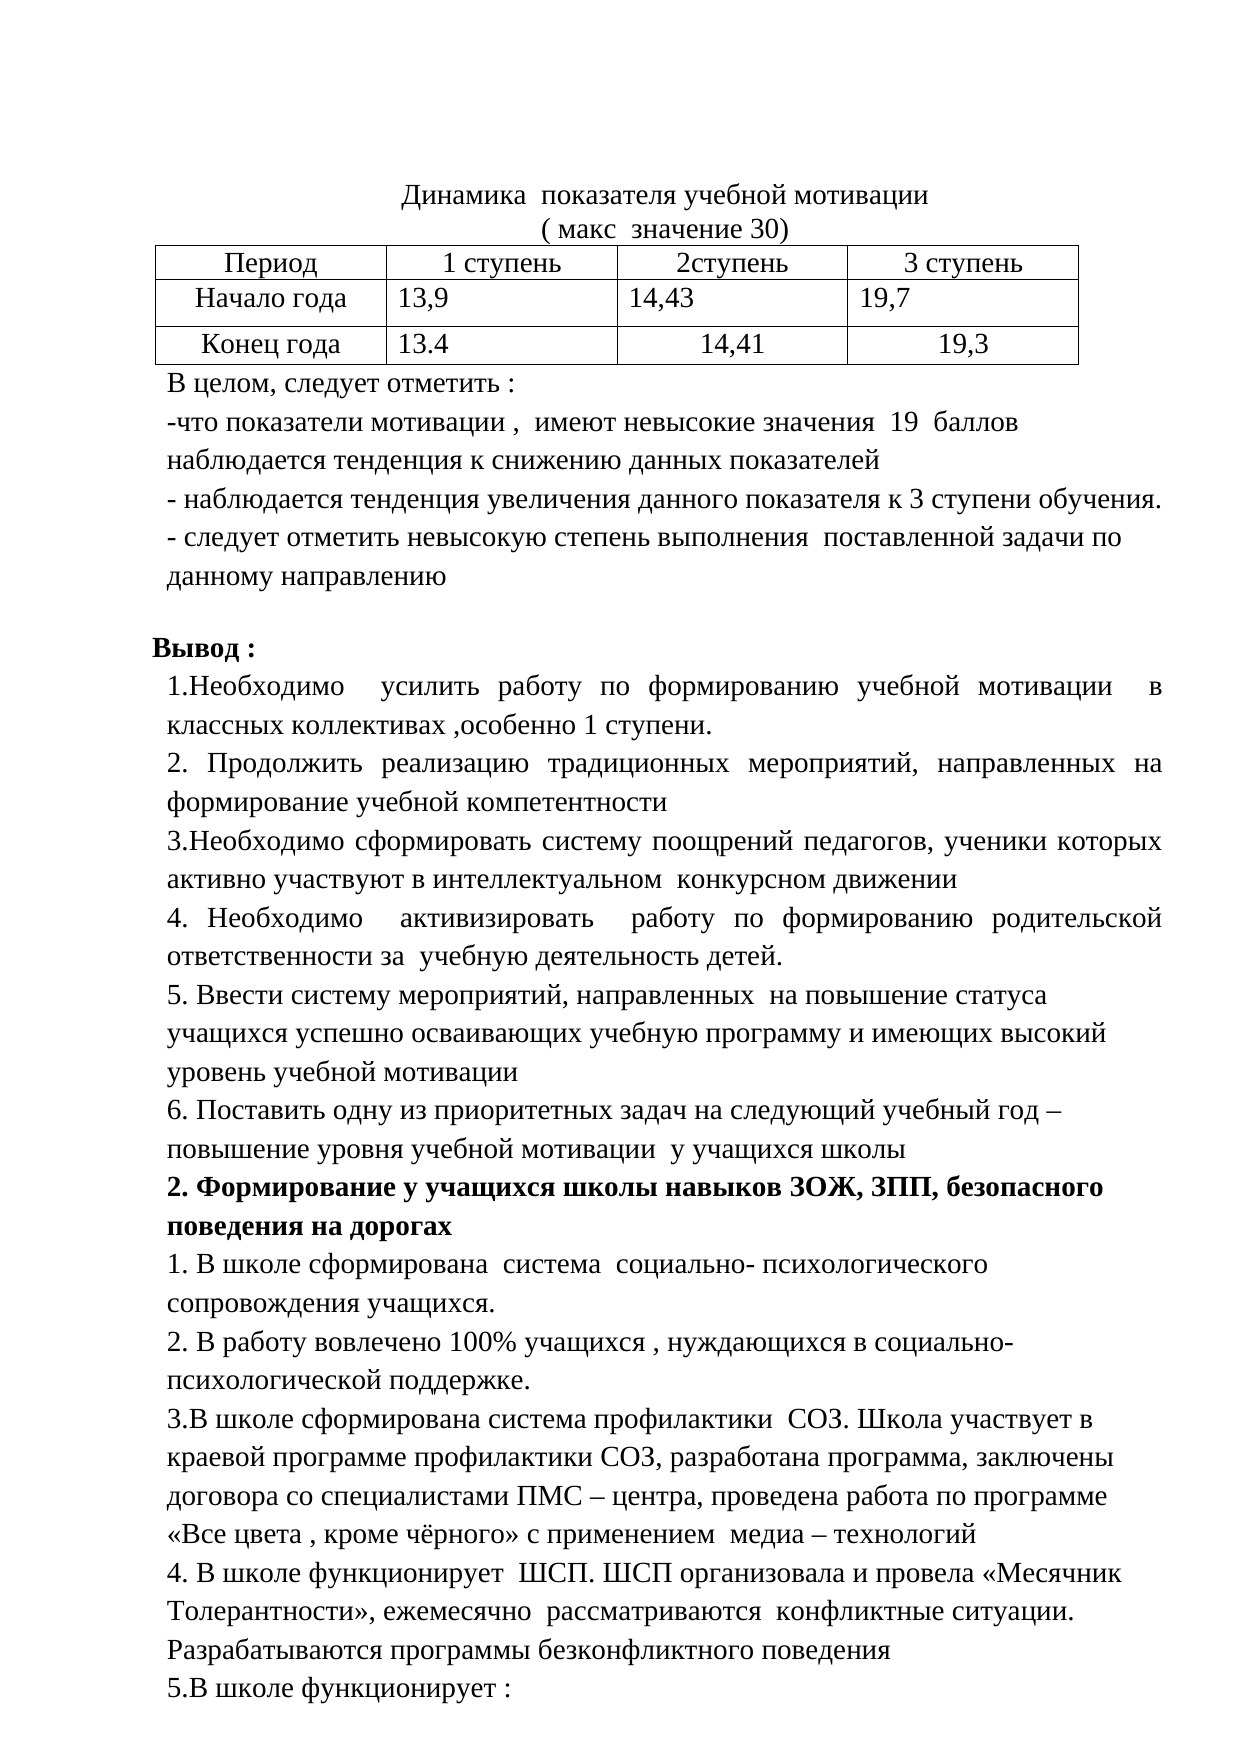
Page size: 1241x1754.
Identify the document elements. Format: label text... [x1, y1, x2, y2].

text 4. В школе функционирует ШСП. ШСП организовала и провела «Месячник Толерантности», ежемесячно рассматриваются конфликтные ситуации. Разрабатываются программы безконфликтного поведения [167, 1555, 1163, 1666]
text - следует отметить невысокую степень выполнения поставленной задачи по данному направлению [167, 519, 1163, 591]
text 1. В школе сформирована система социально- психологического сопровождения учащихся. [167, 1247, 1163, 1319]
table_cell 14,43 [618, 280, 847, 326]
table_header 3 ступень [848, 246, 1078, 279]
text ( макс значение 30) [167, 211, 1163, 244]
table_cell 13.4 [387, 327, 617, 364]
text - наблюдается тенденция увеличения данного показателя к 3 ступени обучения. [167, 481, 1163, 514]
text 5.В школе функционирует : [167, 1671, 1163, 1704]
text 3.Необходимо сформировать систему поощрений педагогов, ученики которых активно участвуют в интеллектуальном конкурсном движении [167, 823, 1163, 895]
text -что показатели мотивации , имеют невысокие значения 19 баллов наблюдается тенденция к снижению данных показателей [167, 404, 1163, 476]
table_cell 13,9 [387, 280, 617, 326]
text 2. В работу вовлечено 100% учащихся , нуждающихся в социально- психологической поддержке. [167, 1324, 1163, 1396]
text 5. Ввести систему мероприятий, направленных на повышение статуса учащихся успешно осваивающих учебную программу и имеющих высокий уровень учебной мотивации [167, 977, 1163, 1087]
table_header 2ступень [618, 246, 847, 279]
text 2. Продолжить реализацию традиционных мероприятий, направленных на формирование учебной компетентности [167, 746, 1163, 818]
text 2. Формирование у учащихся школы навыков ЗОЖ, ЗПП, безопасного поведения на дорогах [167, 1169, 1163, 1242]
text 1.Необходимо усилить работу по формированию учебной мотивации в классных коллективах ,особенно 1 ступени. [167, 668, 1163, 741]
table_cell Начало года [156, 280, 386, 326]
table_cell Конец года [156, 327, 386, 364]
table_cell 14,41 [618, 327, 847, 364]
text 4. Необходимо активизировать работу по формированию родительской ответственности за учебную деятельность детей. [167, 900, 1163, 972]
table_cell 19,7 [848, 280, 1078, 326]
text Вывод : [152, 630, 1163, 663]
text В целом, следует отметить : [167, 365, 1163, 399]
text 3.В школе сформирована система профилактики СОЗ. Школа участвует в краевой программе профилактики СОЗ, разработана программа, заключены договора со специалистами ПМС – центра, проведена работа по программе «Все цвета , кроме чёрного» с применением медиа – технологий [167, 1401, 1163, 1550]
table_header 1 ступень [387, 246, 617, 279]
text 6. Поставить одну из приоритетных задач на следующий учебный год – [167, 1092, 1163, 1126]
table_cell 19,3 [848, 327, 1078, 364]
text повышение уровня учебной мотивации у учащихся школы [167, 1131, 1163, 1164]
text Динамика показателя учебной мотивации [167, 177, 1163, 211]
table_header Период [156, 246, 386, 279]
